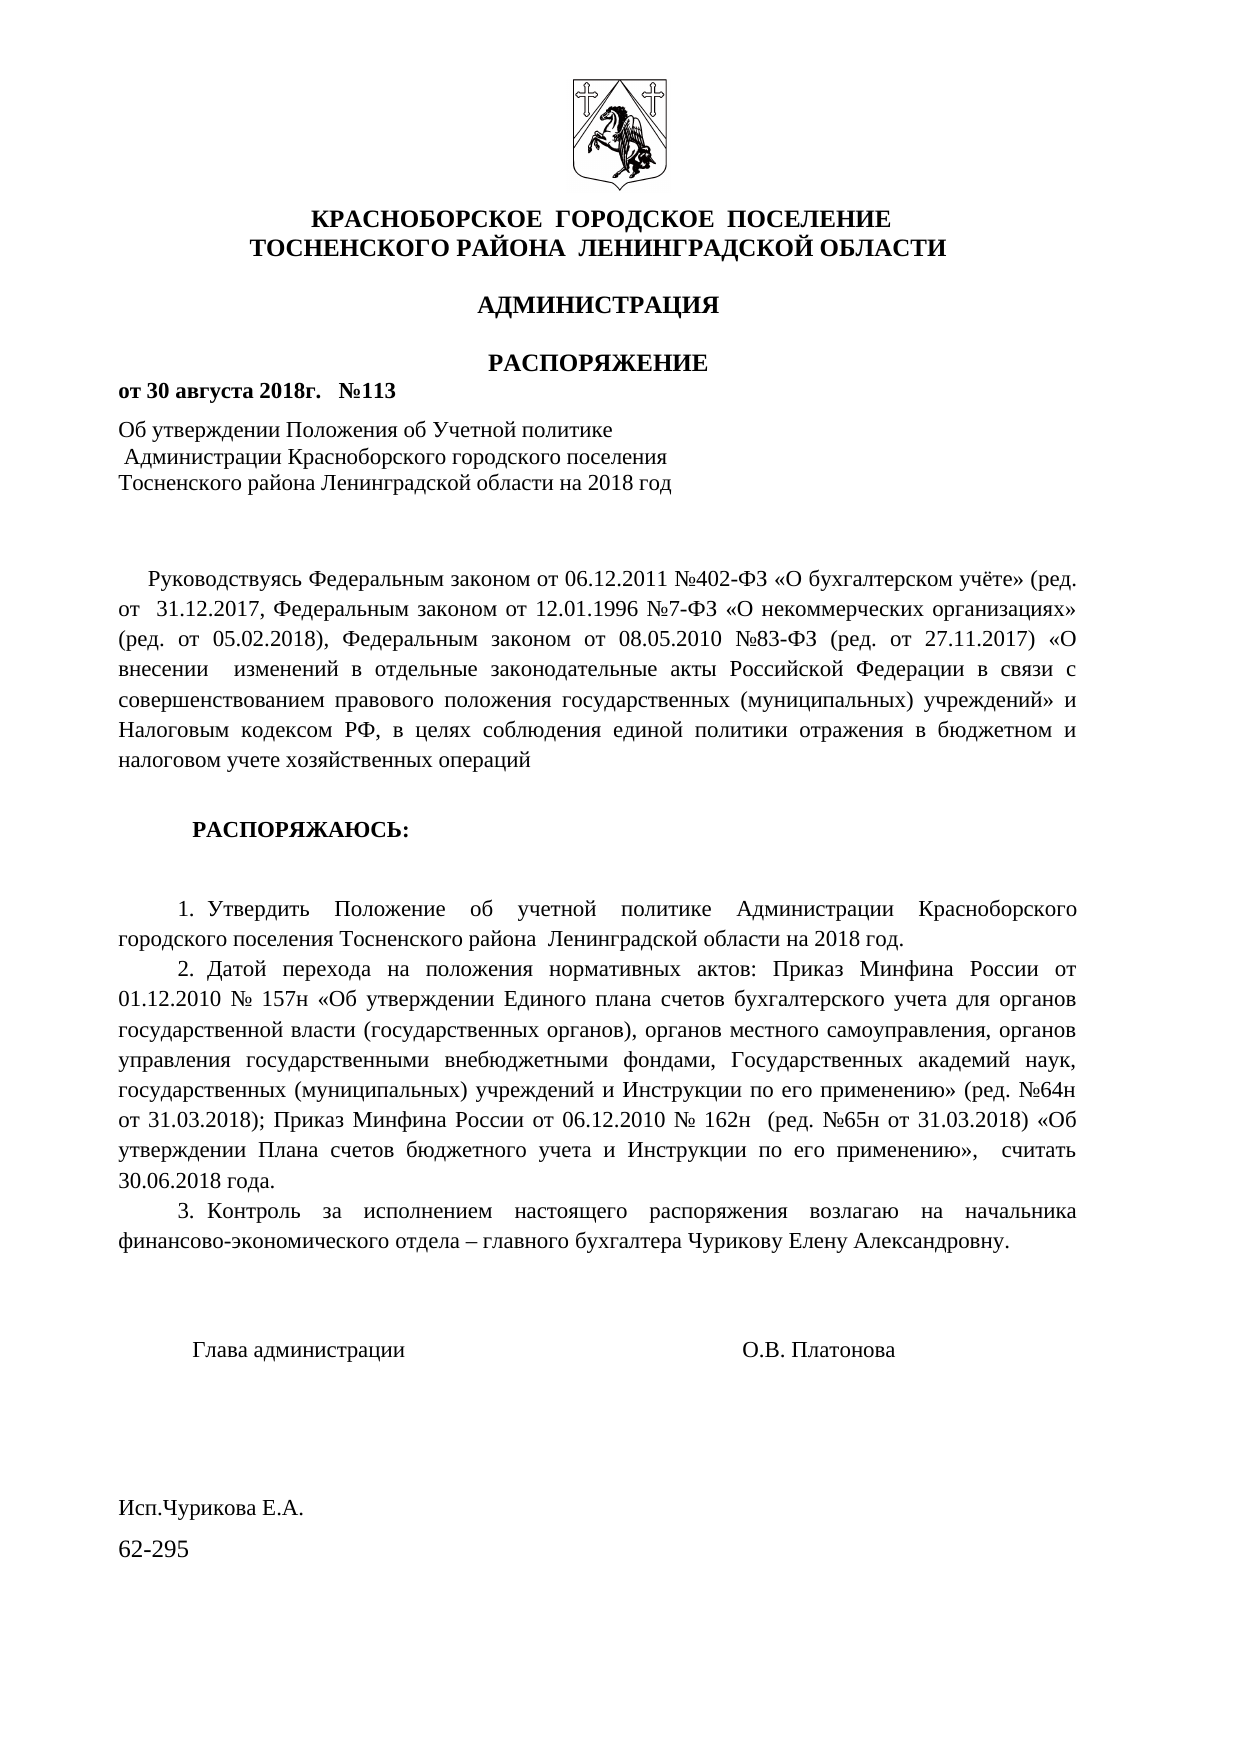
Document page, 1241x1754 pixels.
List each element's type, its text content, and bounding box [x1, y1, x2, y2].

text от 30 августа 2018г. №113 [118, 377, 1078, 403]
text АДМИНИСТРАЦИЯ [118, 291, 1078, 319]
text Тосненского района Ленинградской области на 2018 год [118, 469, 1078, 495]
list Утвердить Положение об учетной политике Администрации Красноборского городского поселения Тосненского района Ленинградской области на 2018 год. [118, 895, 1078, 951]
text Исп.Чурикова Е.А. [118, 1494, 1078, 1521]
list Контроль за исполнением настоящего распоряжения возлагаю на начальника финансово-экономического отдела – главного бухгалтера Чурикову Елену Александровну. [118, 1197, 1078, 1253]
text Об утверждении Положения об Учетной политике [118, 416, 1078, 443]
text 62-295 [118, 1534, 1078, 1562]
list Датой перехода на положения нормативных актов: Приказ Минфина России от 01.12.2010 № 157н «Об утверждении Единого плана счетов бухгалтерского учета для органов государственной власти (государственных органов), органов местного самоуправления, органов управления государственными внебюджетными фондами, Государственных академий наук, государственных (муниципальных) учреждений и Инструкции по его применению» (ред. №64н от 31.03.2018); Приказ Минфина России от 06.12.2010 № 162н (ред. №65н от 31.03.2018) «Об утверждении Плана счетов бюджетного учета и Инструкции по его применению», считать 30.06.2018 года. [118, 955, 1078, 1193]
text РАСПОРЯЖЕНИЕ [118, 348, 1078, 377]
text РАСПОРЯЖАЮСЬ: [118, 816, 1078, 842]
text Руководствуясь Федеральным законом от 06.12.2011 №402-ФЗ «О бухгалтерском учёте» (ред. от 31.12.2017, Федеральным законом от 12.01.1996 №7-ФЗ «О некоммерческих организациях» (ред. от 05.02.2018), Федеральным законом от 08.05.2010 №83-ФЗ (ред. от 27.11.2017) «О внесении изменений в отдельные законодательные акты Российской Федерации в связи с совершенствованием правового положения государственных (муниципальных) учреждений» и Налоговым кодексом РФ, в целях соблюдения единой политики отражения в бюджетном и налоговом учете хозяйственных операций [118, 565, 1078, 772]
text КРАСНОБОРСКОЕ ГОРОДСКОЕ ПОСЕЛЕНИЕ [118, 204, 1078, 233]
text ТОСНЕНСКОГО РАЙОНА ЛЕНИНГРАДСКОЙ ОБЛАСТИ [118, 233, 1078, 262]
text Глава администрации О.В. Платонова [118, 1336, 1078, 1363]
text Администрации Красноборского городского поселения [118, 443, 1078, 469]
